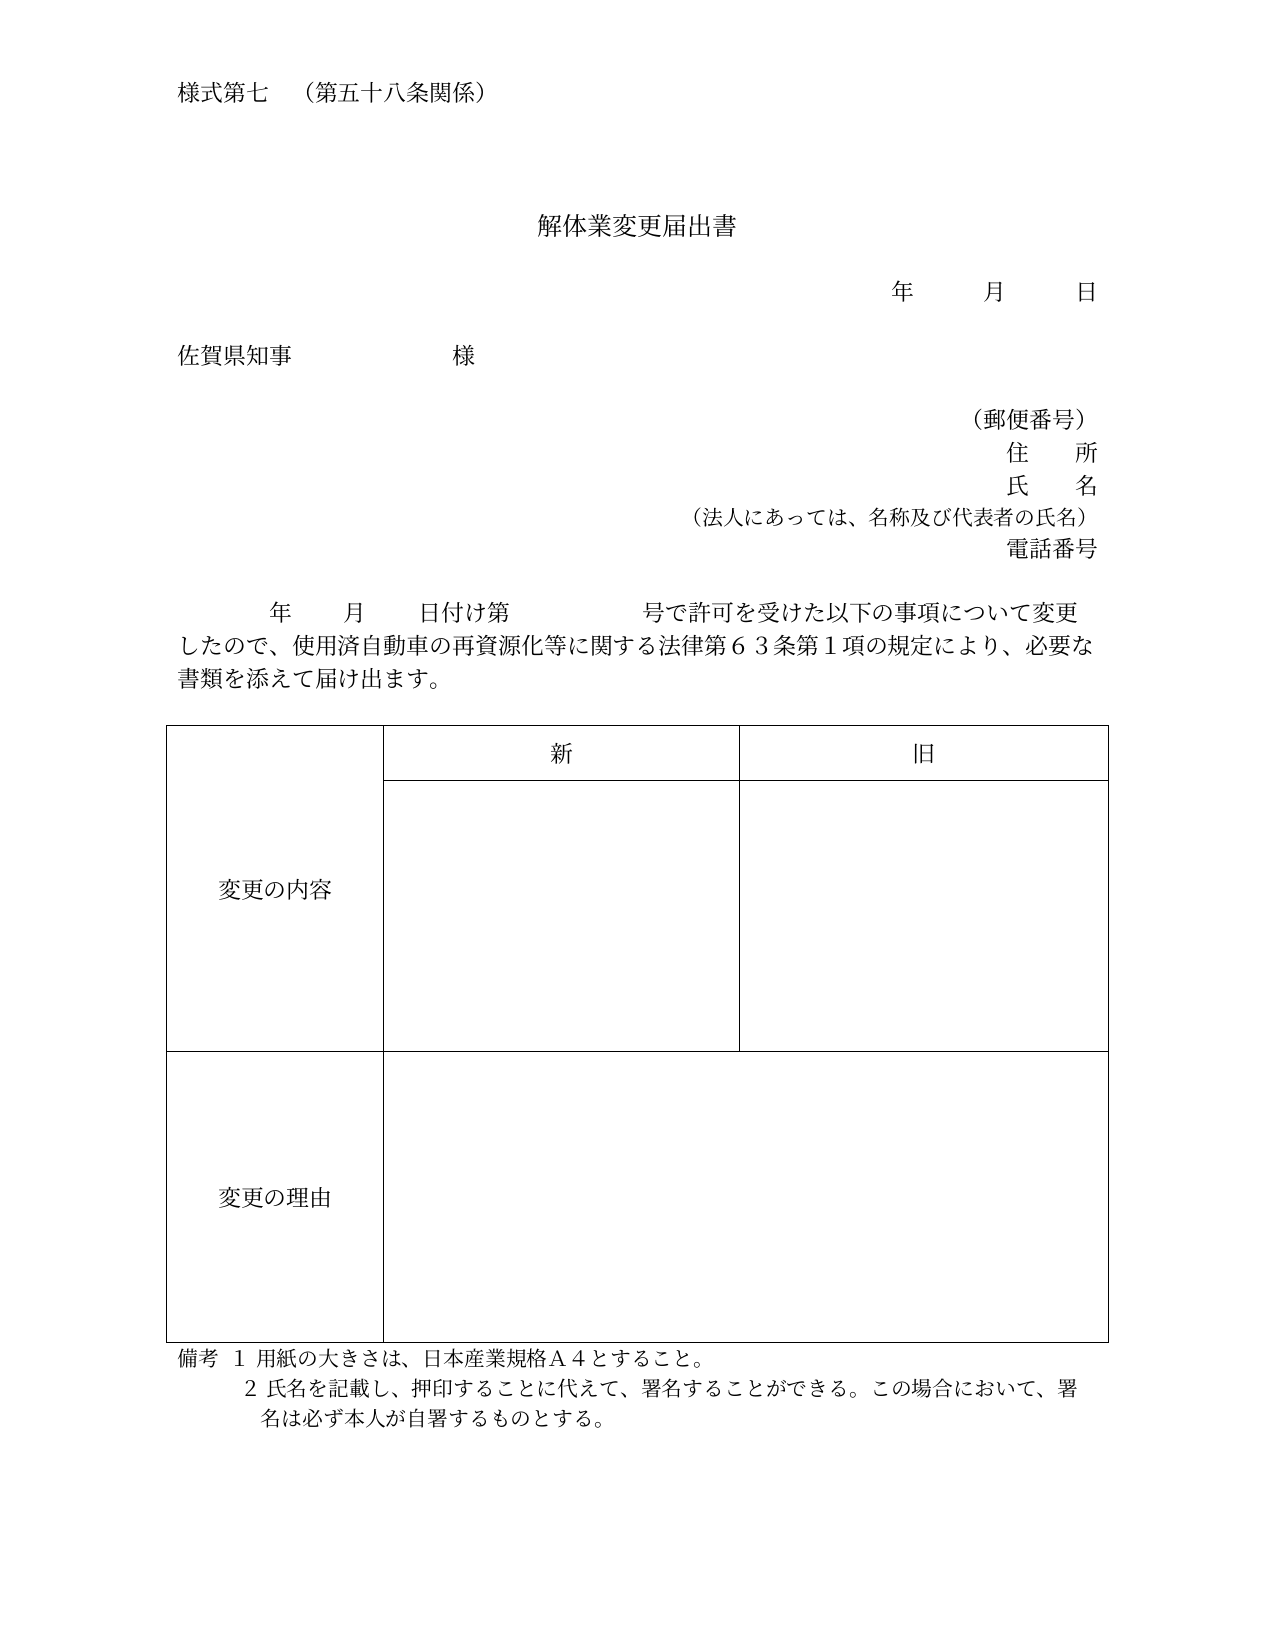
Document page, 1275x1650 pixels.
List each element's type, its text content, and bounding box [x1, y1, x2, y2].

text 年 月 日 [177, 274, 1098, 307]
text 備考 １ 用紙の大きさは、日本産業規格Ａ４とすること。 [177, 1343, 1098, 1373]
table_header 新 [384, 726, 739, 780]
text 電話番号 [177, 531, 1098, 564]
table_cell [384, 1052, 1108, 1342]
table_cell [740, 781, 1108, 1051]
table_cell 変更の理由 [167, 1052, 383, 1342]
text 氏 名 [177, 468, 1098, 501]
text 年 月 日付け第 号で許可を受けた以下の事項について変更したので、使用済自動車の再資源化等に関する法律第６３条第１項の規定により、必要な書類を添えて届け出ます。 [177, 595, 1098, 694]
table_header 旧 [740, 726, 1108, 780]
text ２ 氏名を記載し、押印することに代えて、署名することができる。この場合において、署名は必ず本人が自署するものとする。 [240, 1373, 1098, 1433]
table_header 変更の内容 [167, 726, 383, 1051]
text （郵便番号） [177, 402, 1098, 435]
text 住 所 [177, 435, 1098, 468]
text （法人にあっては、名称及び代表者の氏名） [177, 501, 1098, 531]
table_cell [384, 781, 739, 1051]
text 佐賀県知事 様 [177, 338, 1098, 371]
text 解体業変更届出書 [177, 207, 1098, 243]
